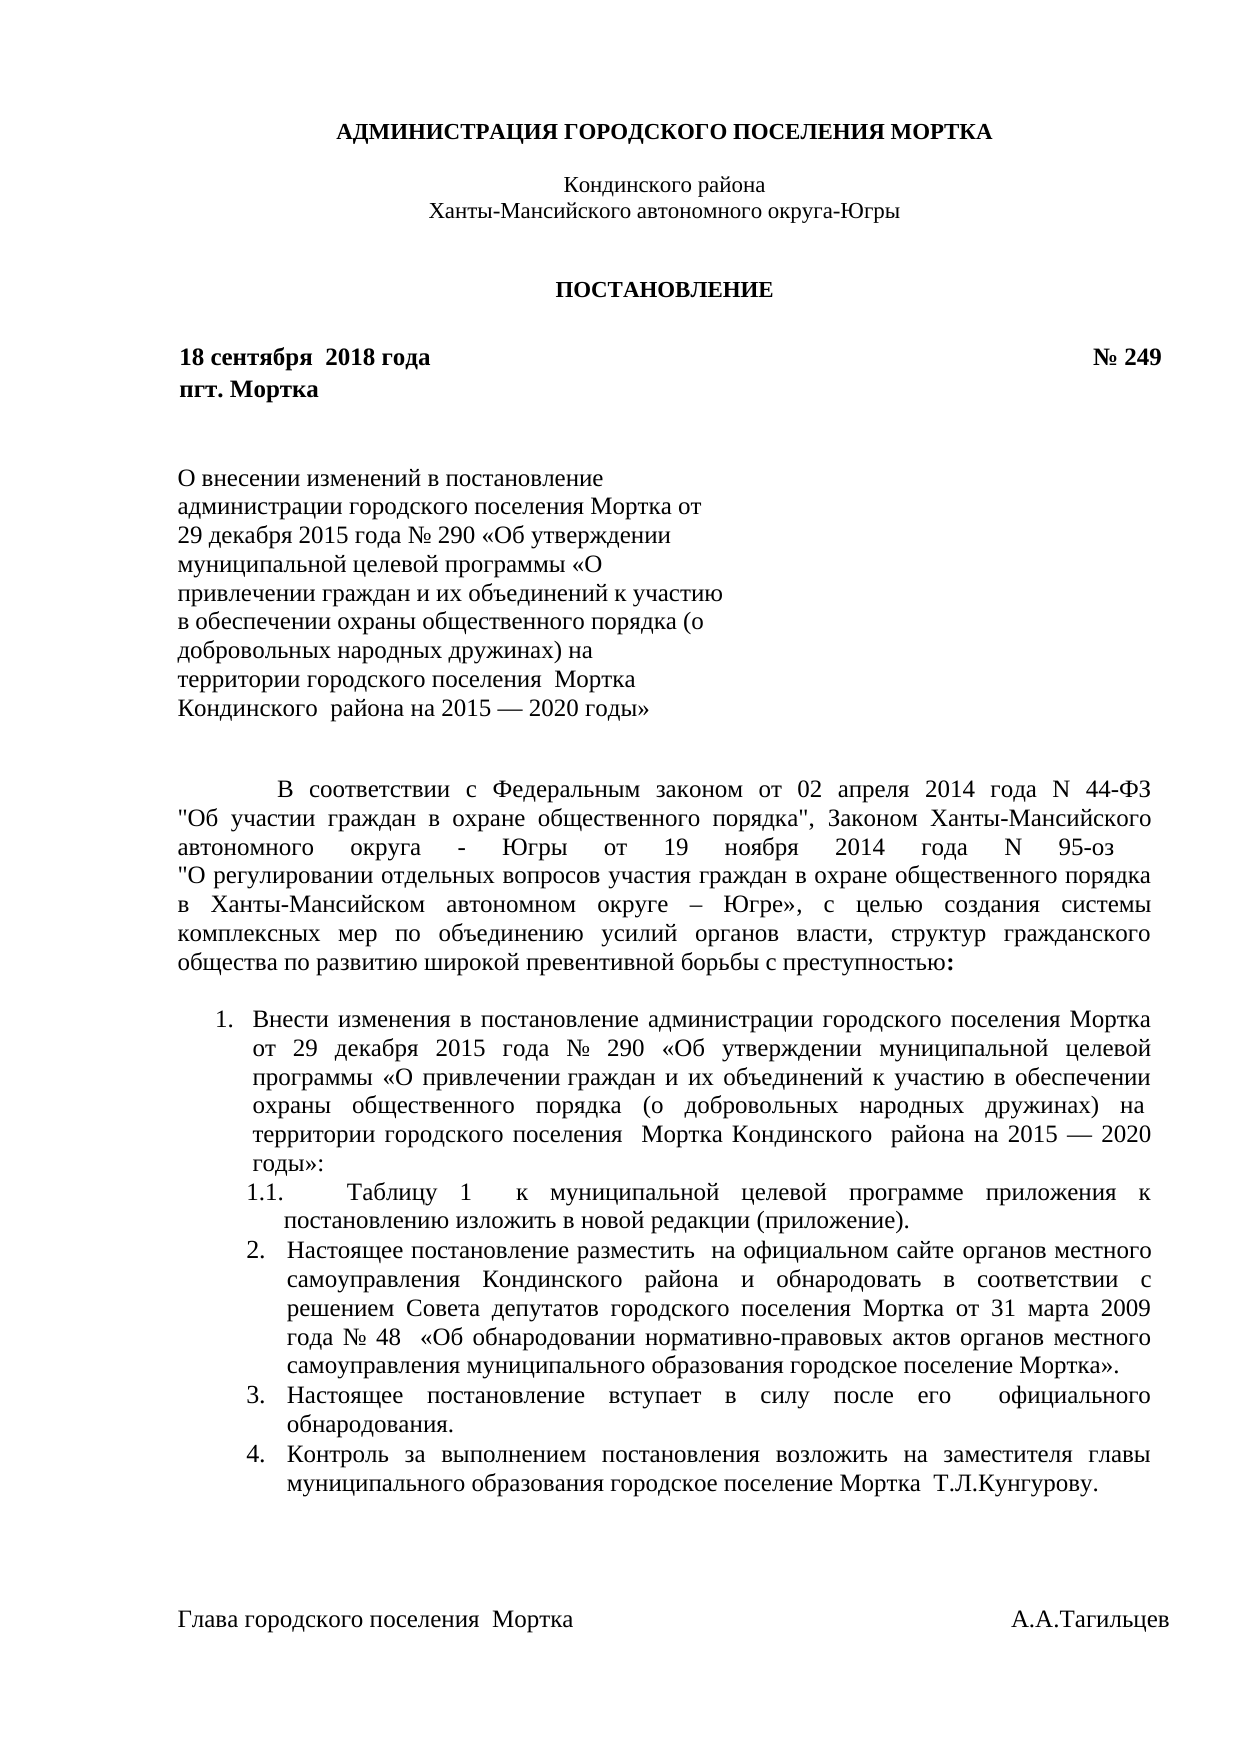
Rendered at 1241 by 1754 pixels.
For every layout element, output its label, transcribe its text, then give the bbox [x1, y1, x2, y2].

list Контроль за выполнением постановления возложить на заместителя главы муниципального образования городское поселение Мортка Т.Л.Кунгурову. [246, 1438, 1152, 1497]
list Таблицу 1 к муниципальной целевой программе приложения к постановлению изложить в новой редакции (приложение). [246, 1177, 1152, 1234]
text АДМИНИСТРАЦИЯ ГОРОДСКОГО ПОСЕЛЕНИЯ МОРТКА [177, 118, 1152, 144]
text В соответствии с Федеральным законом от 02 апреля 2014 года N 44-ФЗ "Об участии граждан в охране общественного порядка", Законом Ханты-Мансийского автономного округа - Югры от 19 ноября 2014 года N 95-оз "О регулировании отдельных вопросов участия граждан в охране общественного порядка в Ханты-Мансийском автономном округе – Югре», с целью создания системы комплексных мер по объединению усилий органов власти, структур гражданского общества по развитию широкой превентивной борьбы с преступностью: [177, 774, 1152, 975]
list Настоящее постановление вступает в силу после его официального обнародования. [246, 1379, 1152, 1438]
table_header О внесении изменений в постановление администрации городского поселения Мортка от 29 декабря 2015 года № 290 «Об утверждении муниципальной целевой программы «О привлечении граждан и их объединений к участию в обеспечении охраны общественного порядка (о добровольных народных дружинах) на территории городского поселения Мортка Кондинского района на 2015 — 2020 годы» [166, 463, 738, 774]
list Настоящее постановление разместить на официальном сайте органов местного самоуправления Кондинского района и обнародовать в соответствии с решением Совета депутатов городского поселения Мортка от 31 марта 2009 года № 48 «Об обнародовании нормативно-правовых актов органов местного самоуправления муниципального образования городское поселение Мортка». [246, 1234, 1152, 1379]
text ПОСТАНОВЛЕНИЕ [177, 276, 1152, 303]
text Глава городского поселения Мортка А.А.Тагильцев [177, 1604, 1181, 1633]
list Внести изменения в постановление администрации городского поселения Мортка от 29 декабря 2015 года № 290 «Об утверждении муниципальной целевой программы «О привлечении граждан и их объединений к участию в обеспечении охраны общественного порядка (о добровольных народных дружинах) на территории городского поселения Мортка Кондинского района на 2015 — 2020 годы»: [215, 1004, 1152, 1177]
text Кондинского района [177, 171, 1152, 197]
text Ханты-Мансийского автономного округа-Югры [177, 197, 1152, 223]
